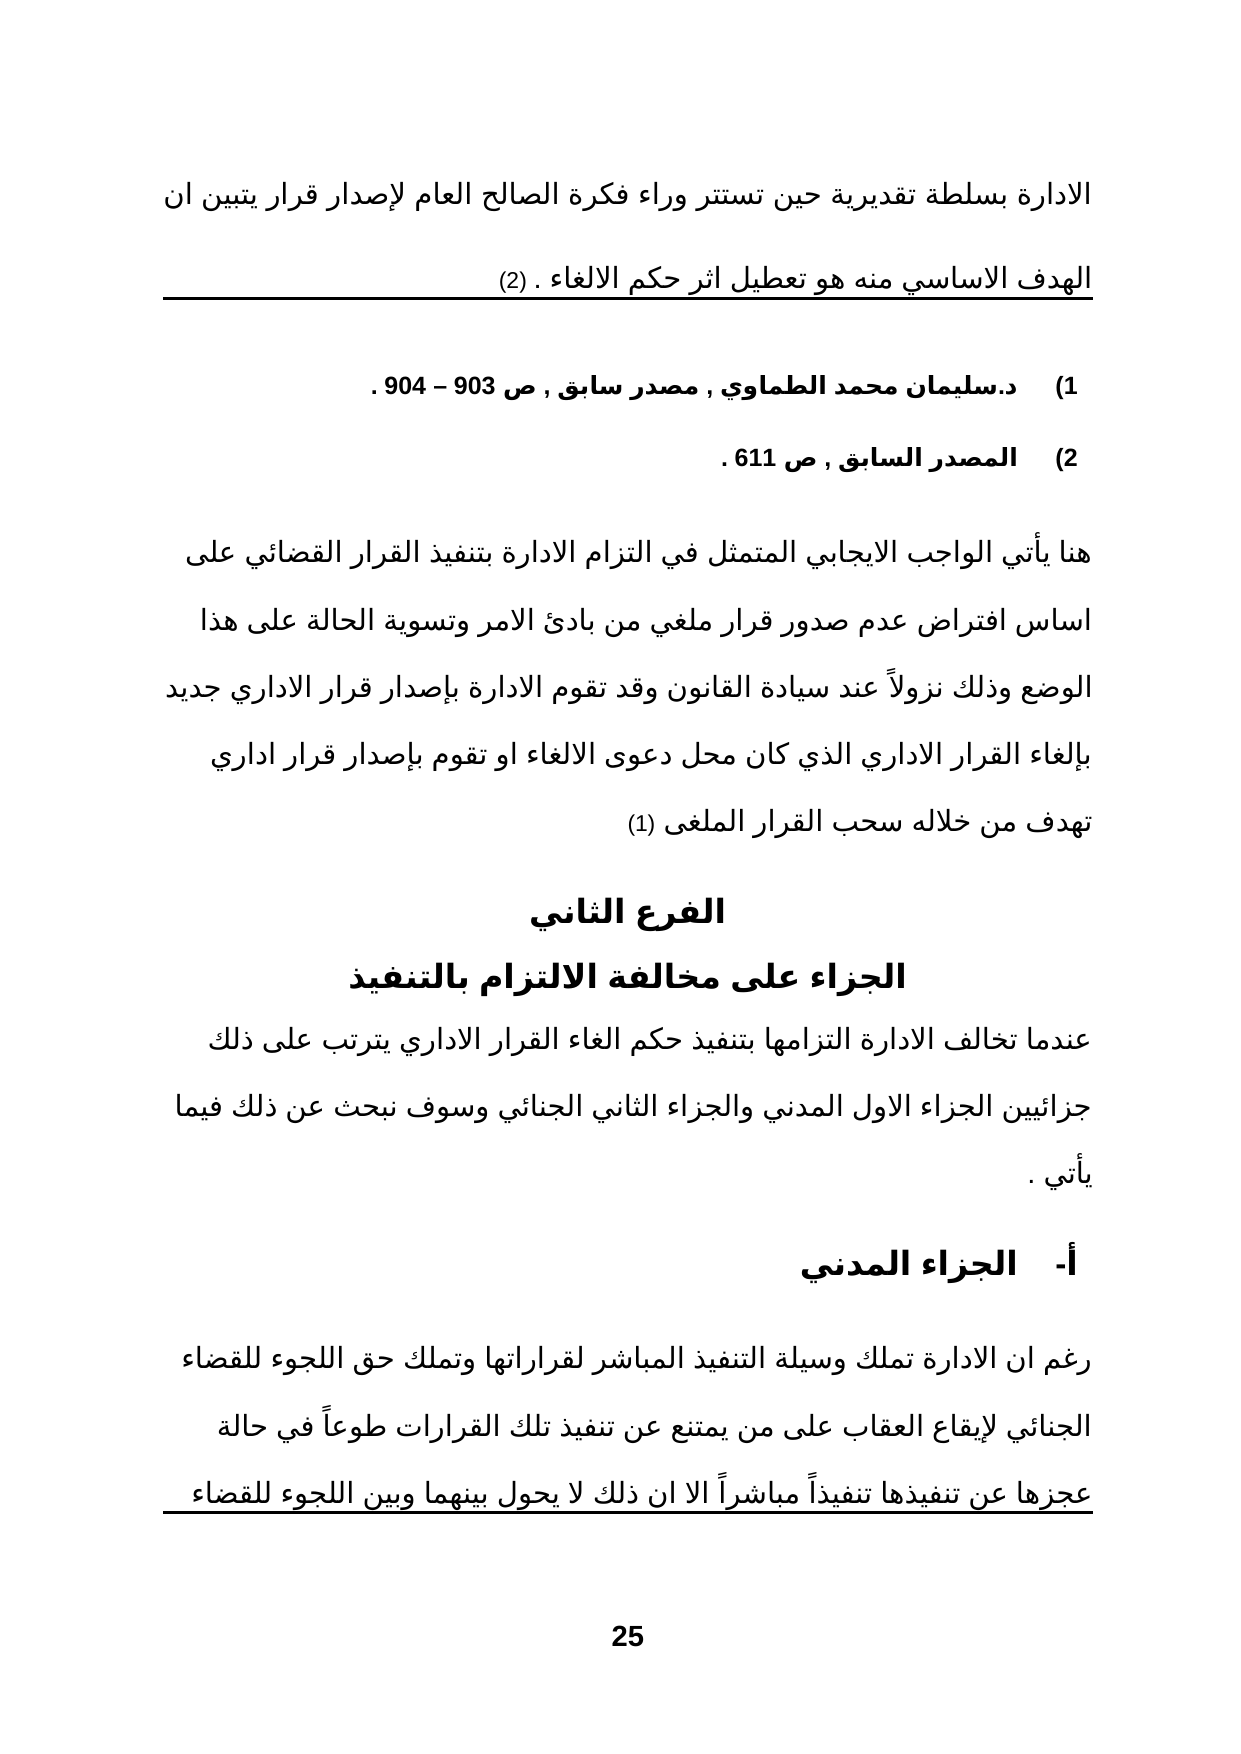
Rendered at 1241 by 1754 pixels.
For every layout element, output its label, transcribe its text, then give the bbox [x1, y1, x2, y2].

text هنا يأتي الواجب الايجابي المتمثل في التزام الادارة بتنفيذ القرار القضائي على اساس افتراض عدم صدور قرار ملغي من بادئ الامر وتسوية الحالة على هذا الوضع وذلك نزولاً عند سيادة القانون وقد تقوم الادارة بإصدار قرار الاداري جديد بإلغاء القرار الاداري الذي كان محل دعوى الالغاء او تقوم بإصدار قرار اداري تهدف من خلاله سحب القرار الملغى (1) [162, 536, 1093, 837]
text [162, 1342, 1093, 1514]
text الفرع الثاني [162, 892, 1093, 930]
text الجزاء على مخالفة الالتزام بالتنفيذ [162, 957, 1093, 995]
list الجزاء المدني [162, 1244, 1055, 1282]
list د.سليمان محمد الطماوي , مصدر سابق , ص 903 – 904 . [162, 371, 1055, 400]
text عندما تخالف الادارة التزامها بتنفيذ حكم الغاء القرار الاداري يترتب على ذلك جزائيين الجزاء الاول المدني والجزاء الثاني الجنائي وسوف نبحث عن ذلك فيما يأتي . [162, 1022, 1093, 1189]
list المصدر السابق , ص 611 . [162, 443, 1055, 472]
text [162, 177, 1093, 300]
